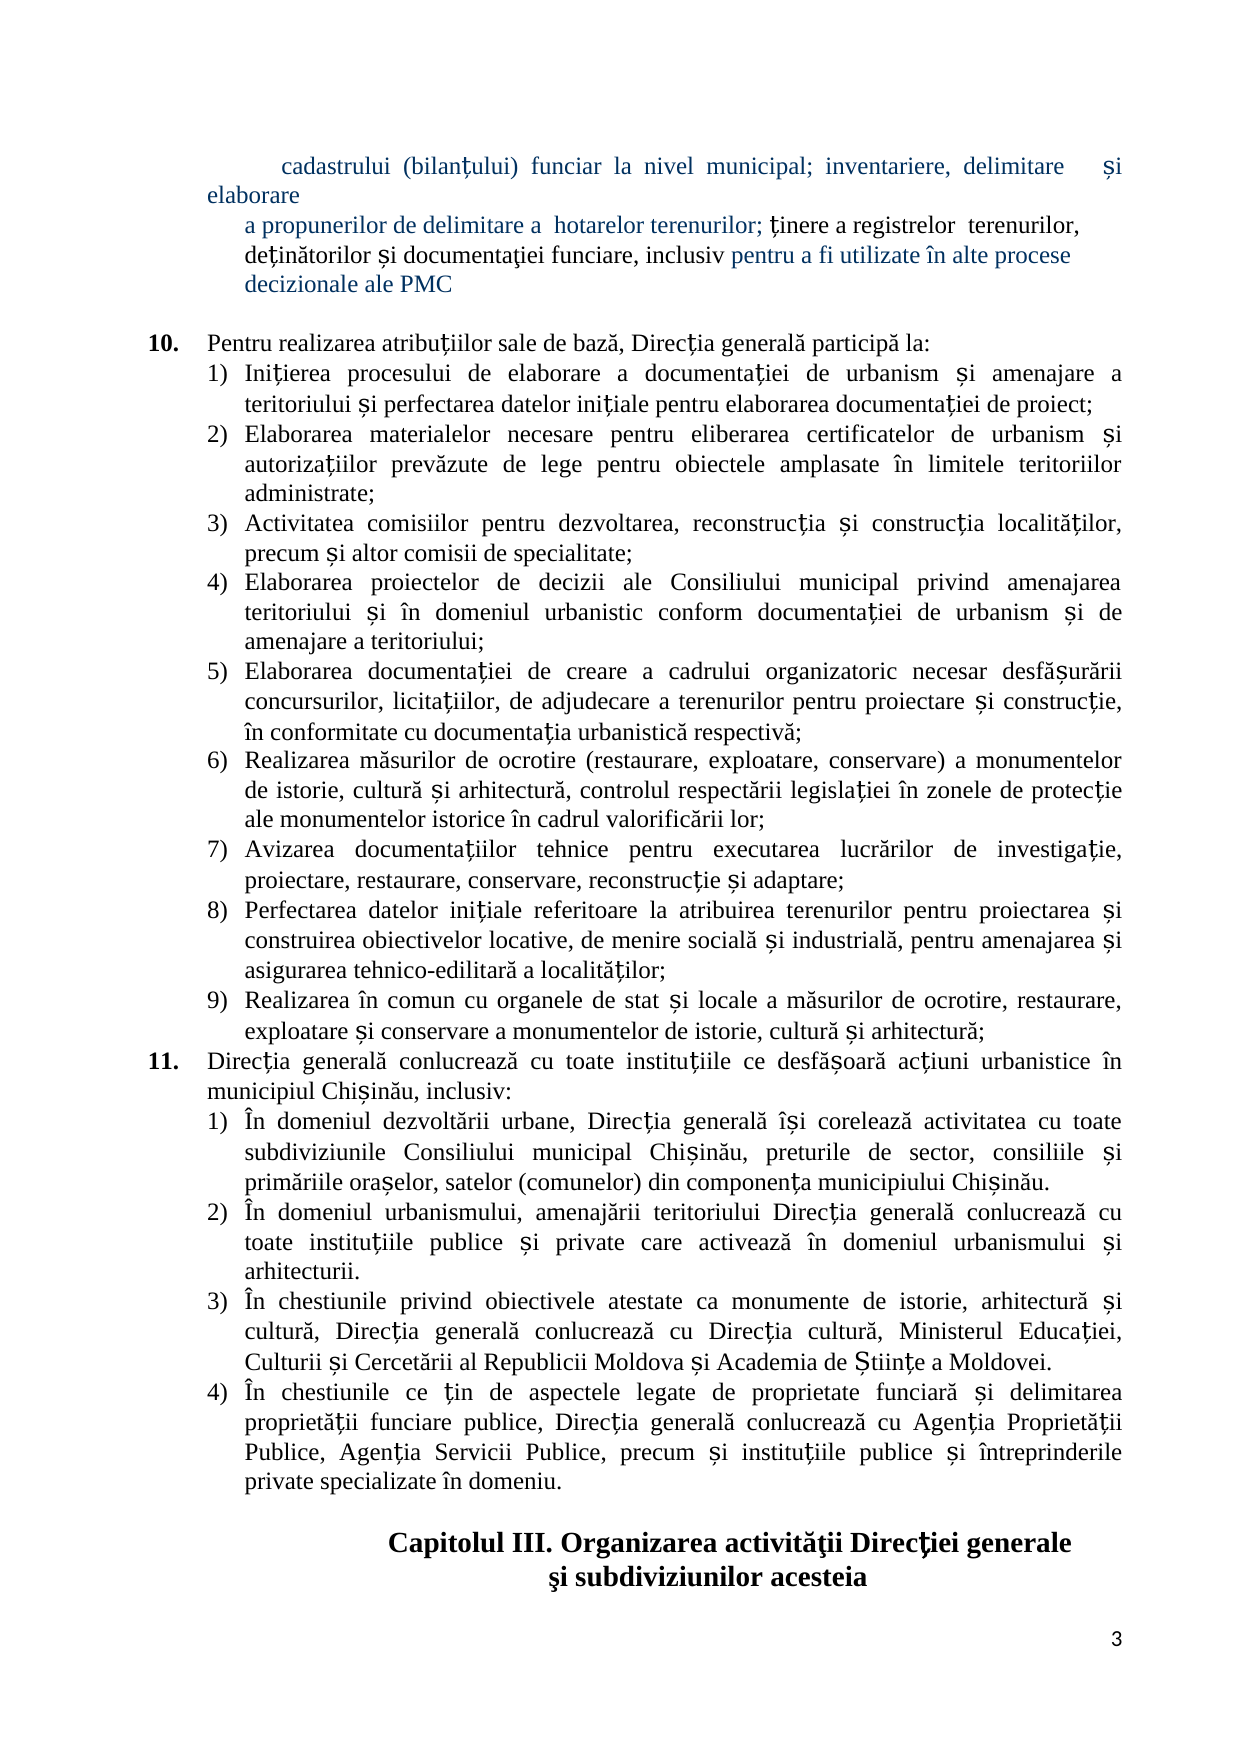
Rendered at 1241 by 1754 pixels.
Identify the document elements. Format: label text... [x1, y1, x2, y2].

list Realizarea în comun cu organele de stat și locale a măsurilor de ocrotire, restaurare, exploatare și conservare a monumentelor de istorie, cultură și arhitectură; [207, 984, 1122, 1044]
list Realizarea măsurilor de ocrotire (restaurare, exploatare, conservare) a monumentelor de istorie, cultură și arhitectură, controlul respectării legislației în zonele de protecție ale monumentelor istorice în cadrul valorificării lor; [207, 745, 1122, 833]
list În chestiunile privind obiectivele atestate ca monumente de istorie, arhitectură și cultură, Direcția generală conlucrează cu Direcția cultură, Ministerul Educației, Culturii și Cercetării al Republicii Moldova și Academia de Științe a Moldovei. [207, 1285, 1122, 1375]
text a propunerilor de delimitare a hotarelor terenurilor; ținere a registrelor terenurilor, [207, 209, 1122, 239]
list Elaborarea documentației de creare a cadrului organizatoric necesar desfășurării concursurilor, licitațiilor, de adjudecare a terenurilor pentru proiectare și construcție, în conformitate cu documentația urbanistică respectivă; [207, 655, 1122, 745]
text Capitolul III. Organizarea activităţii Direcției generale [148, 1523, 1122, 1559]
list Pentru realizarea atribuțiilor sale de bază, Direcția generală participă la: [148, 327, 1122, 357]
list În domeniul dezvoltării urbane, Direcția generală își corelează activitatea cu toate subdiviziunile Consiliului municipal Chișinău, preturile de sector, consiliile și primăriile orașelor, satelor (comunelor) din componența municipiului Chișinău. [207, 1105, 1122, 1196]
list Perfectarea datelor inițiale referitoare la atribuirea terenurilor pentru proiectarea și construirea obiectivelor locative, de menire socială și industrială, pentru amenajarea și asigurarea tehnico-edilitară a localităților; [207, 893, 1122, 984]
list În chestiunile ce țin de aspectele legate de proprietate funciară și delimitarea proprietății funciare publice, Direcția generală conlucrează cu Agenția Proprietății Publice, Agenția Servicii Publice, precum și instituțiile publice și întreprinderile private specializate în domeniu. [207, 1375, 1122, 1495]
list Avizarea documentațiilor tehnice pentru executarea lucrărilor de investigație, proiectare, restaurare, conservare, reconstrucție și adaptare; [207, 833, 1122, 893]
text cadastrului (bilanțului) funciar la nivel municipal; inventariere, delimitare și elaborare [207, 150, 1122, 209]
list În domeniul urbanismului, amenajării teritoriului Direcția generală conlucrează cu toate instituțiile publice și private care activează în domeniul urbanismului și arhitecturii. [207, 1196, 1122, 1285]
text şi subdiviziunilor acesteia [148, 1559, 1122, 1592]
list Elaborarea proiectelor de decizii ale Consiliului municipal privind amenajarea teritoriului și în domeniul urbanistic conform documentației de urbanism și de amenajare a teritoriului; [207, 567, 1122, 655]
list Direcția generală conlucrează cu toate instituțiile ce desfășoară acțiuni urbanistice în municipiul Chișinău, inclusiv: [148, 1044, 1122, 1105]
list Inițierea procesului de elaborare a documentației de urbanism și amenajare a teritoriului și perfectarea datelor inițiale pentru elaborarea documentației de proiect; [207, 357, 1122, 417]
text decizionale ale PMC [207, 269, 1122, 298]
list Elaborarea materialelor necesare pentru eliberarea certificatelor de urbanism și autorizațiilor prevăzute de lege pentru obiectele amplasate în limitele teritoriilor administrate; [207, 417, 1122, 507]
list Activitatea comisiilor pentru dezvoltarea, reconstrucția și construcția localităților, precum și altor comisii de specialitate; [207, 507, 1122, 567]
text deținătorilor și documentaţiei funciare, inclusiv pentru a fi utilizate în alte procese [207, 239, 1122, 269]
